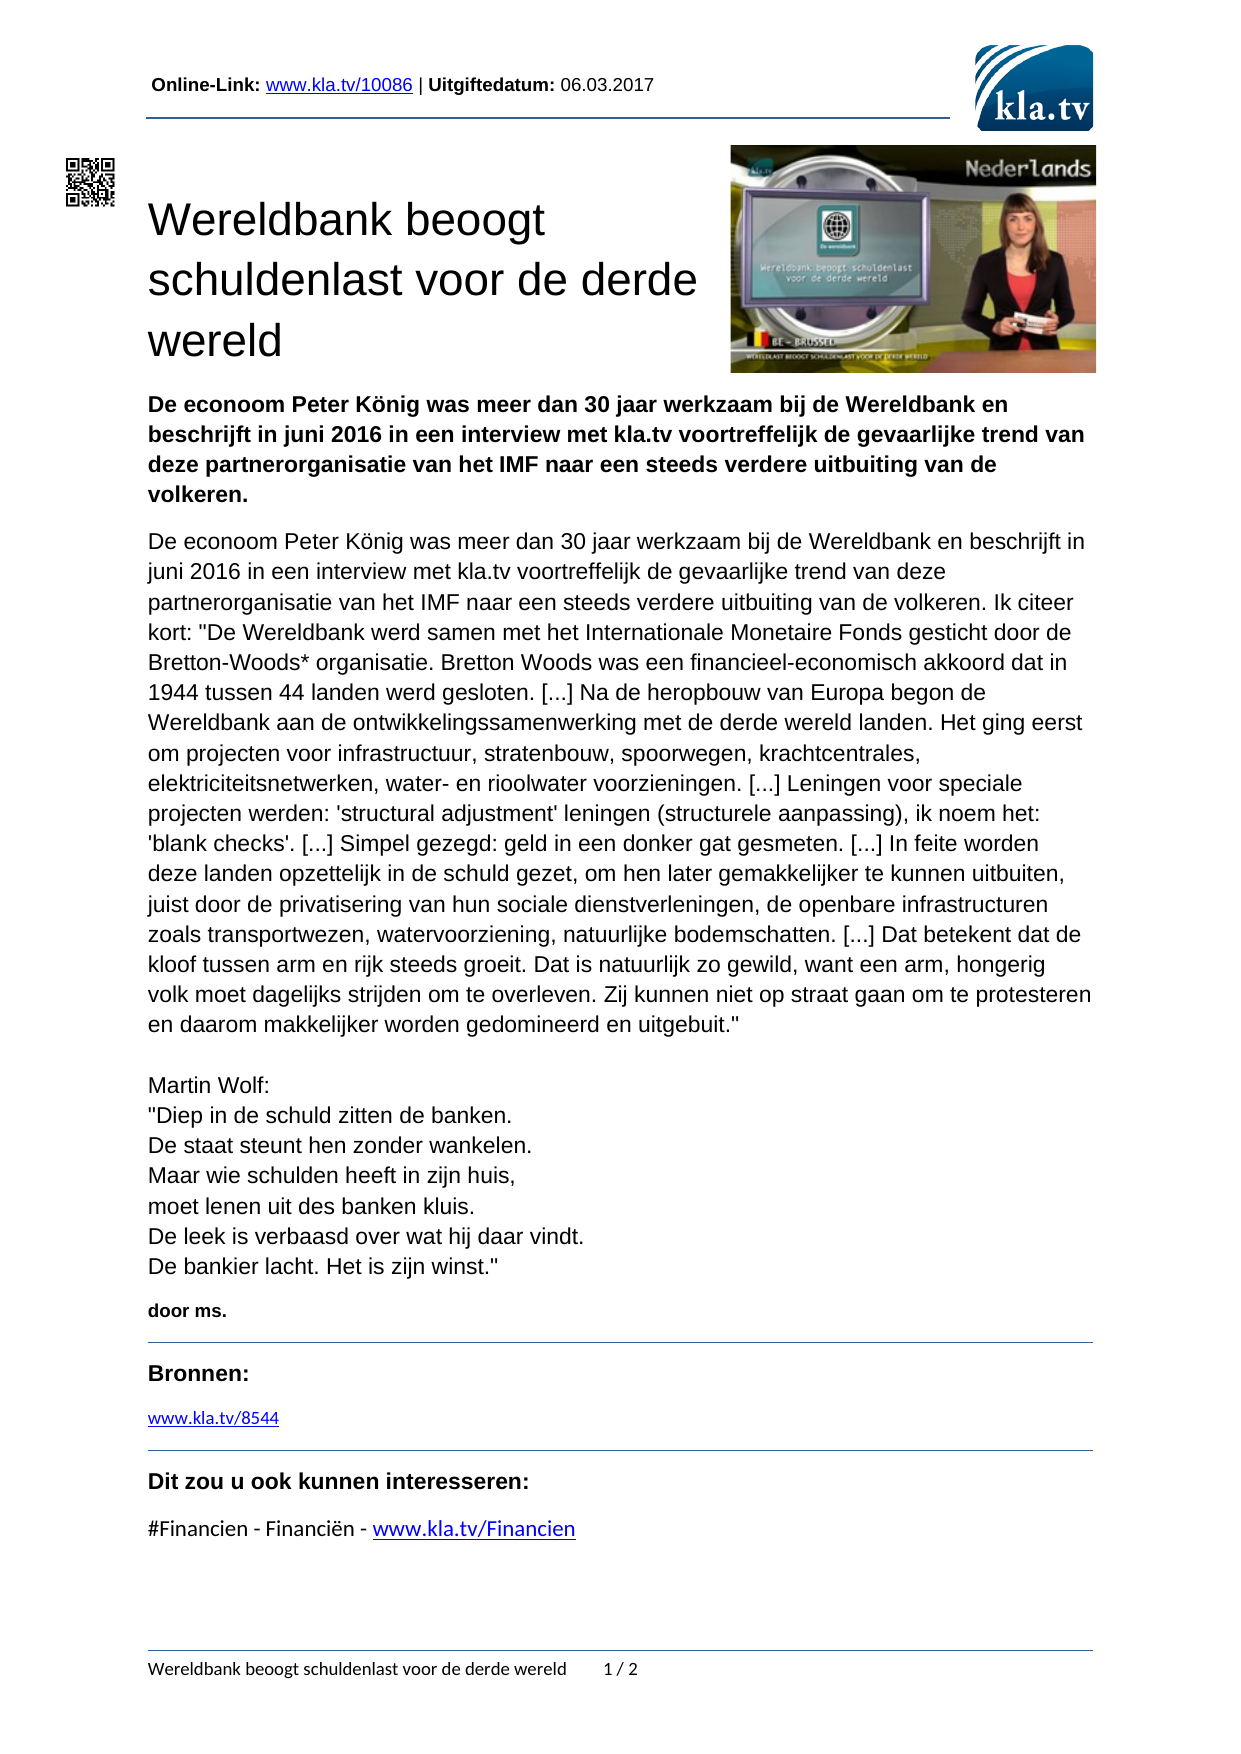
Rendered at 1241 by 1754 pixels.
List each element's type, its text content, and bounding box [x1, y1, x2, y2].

text De econoom Peter König was meer dan 30 jaar werkzaam bij de Wereldbank en beschrijft in juni 2016 in een interview met kla.tv voortreffelijk de gevaarlijke trend van deze partnerorganisatie van het IMF naar een steeds verdere uitbuiting van de volkeren. [148, 391, 1093, 507]
text Wereldbank beoogt schuldenlast voor de derde wereld [148, 192, 1093, 366]
text door ms. [148, 1300, 1093, 1321]
text www.kla.tv/8544 [148, 1406, 1093, 1429]
text Dit zou u ook kunnen interesseren: [148, 1451, 1093, 1494]
text Bronnen: [148, 1343, 1093, 1386]
text #Financien - Financiën - www.kla.tv/Financien [148, 1514, 1093, 1543]
text De econoom Peter König was meer dan 30 jaar werkzaam bij de Wereldbank en beschrijft in juni 2016 in een interview met kla.tv voortreffelijk de gevaarlijke trend van deze partnerorganisatie van het IMF naar een steeds verdere uitbuiting van de volkeren. Ik citeer kort: "De Wereldbank werd samen met het Internationale Monetaire Fonds gesticht door de Bretton-Woods* organisatie. Bretton Woods was een financieel-economisch akkoord dat in 1944 tussen 44 landen werd gesloten. [...] Na de heropbouw van Europa begon de Wereldbank aan de ontwikkelingssamenwerking met de derde wereld landen. Het ging eerst om projecten voor infrastructuur, stratenbouw, spoorwegen, krachtcentrales, elektriciteitsnetwerken, water- en rioolwater voorzieningen. [...] Leningen voor speciale projecten werden: 'structural adjustment' leningen (structurele aanpassing), ik noem het: 'blank checks'. [...] Simpel gezegd: geld in een donker gat gesmeten. [...] In feite worden deze landen opzettelijk in de schuld gezet, om hen later gemakkelijker te kunnen uitbuiten, juist door de privatisering van hun sociale dienstverleningen, de openbare infrastructuren zoals transportwezen, watervoorziening, natuurlijke bodemschatten. [...] Dat betekent dat de kloof tussen arm en rijk steeds groeit. Dat is natuurlijk zo gewild, want een arm, hongerig volk moet dagelijks strijden om te overleven. Zij kunnen niet op straat gaan om te protesteren en daarom makkelijker worden gedomineerd en uitgebuit." Martin Wolf: "Diep in de schuld zitten de banken. De staat steunt hen zonder wankelen. Maar wie schulden heeft in zijn huis, moet lenen uit des banken kluis. De leek is verbaasd over wat hij daar vindt. De bankier lacht. Het is zijn winst." [148, 528, 1093, 1279]
